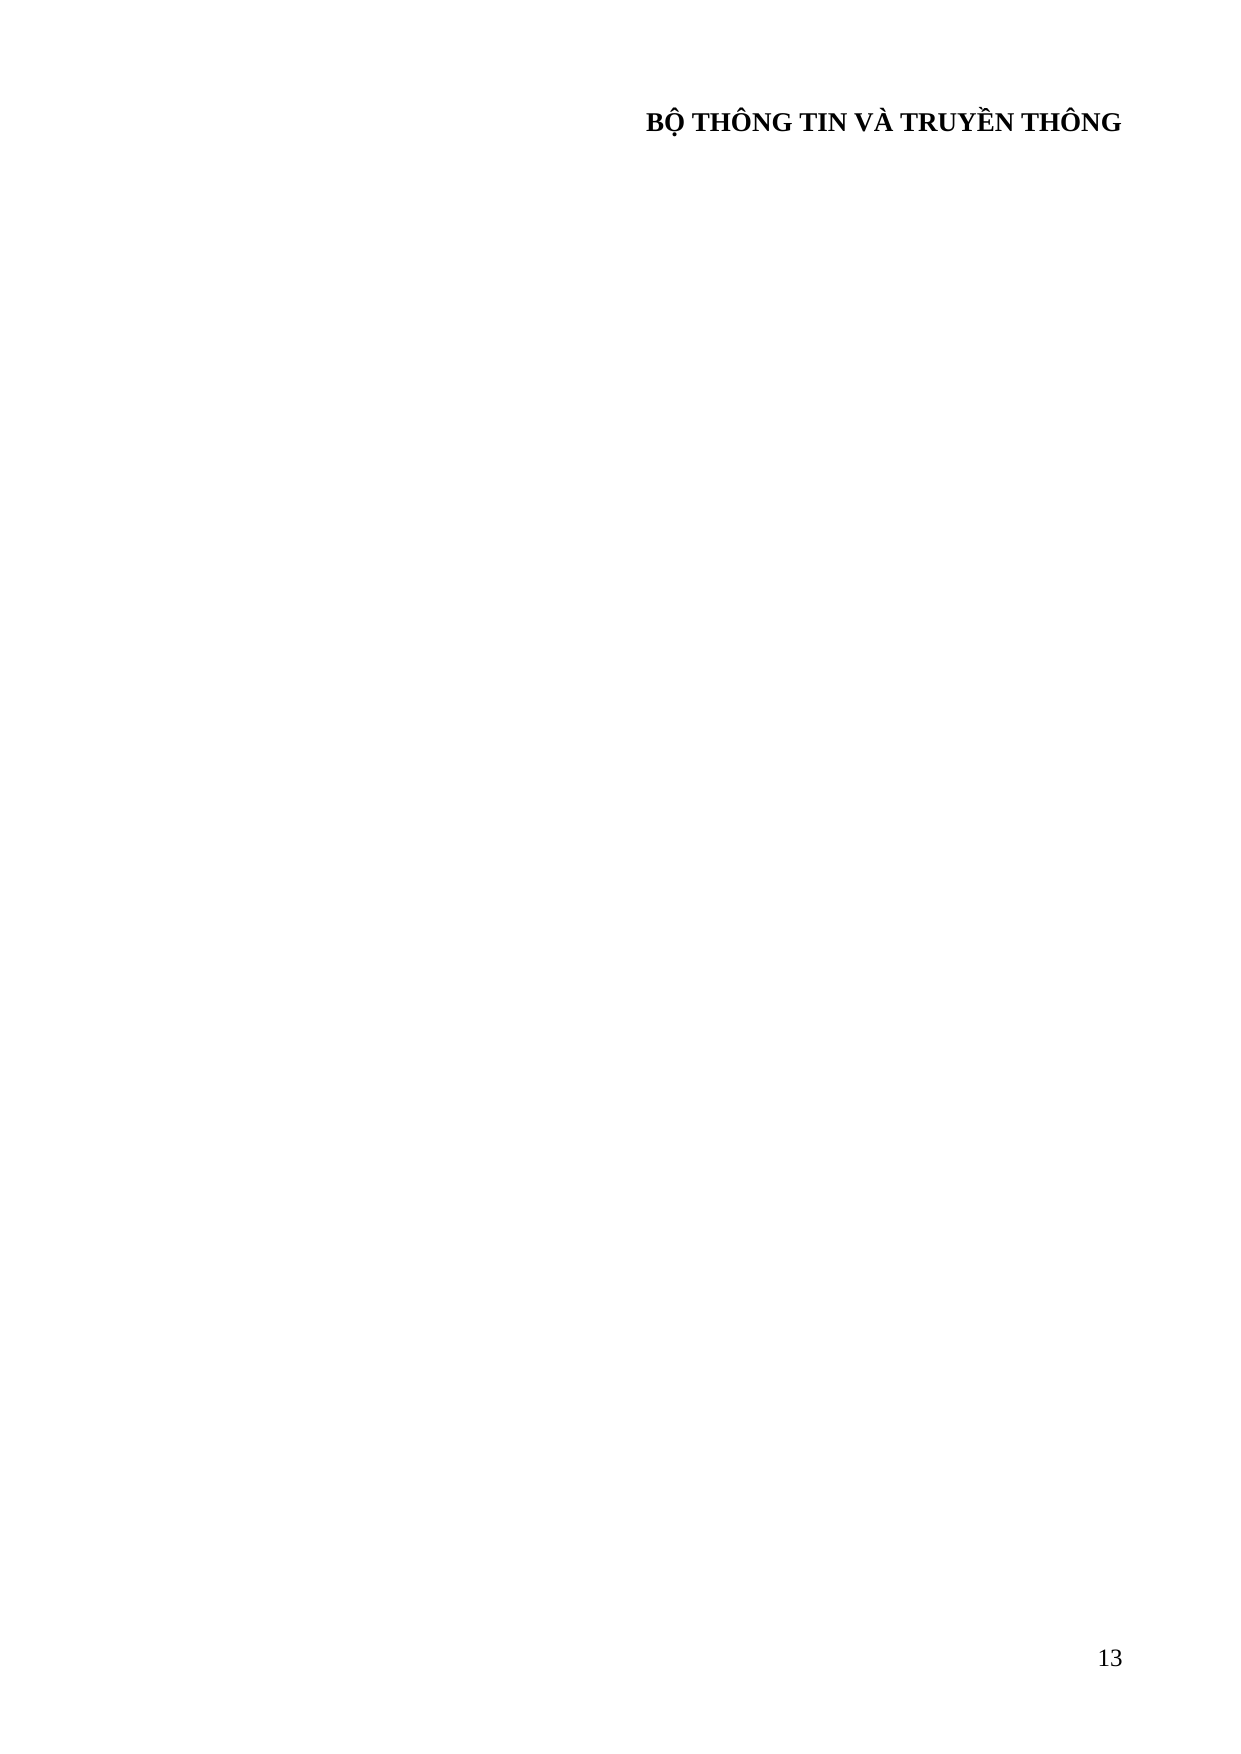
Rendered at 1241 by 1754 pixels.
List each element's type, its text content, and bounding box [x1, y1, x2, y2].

text BỘ THÔNG TIN VÀ TRUYỀN THÔNG [165, 106, 1122, 137]
